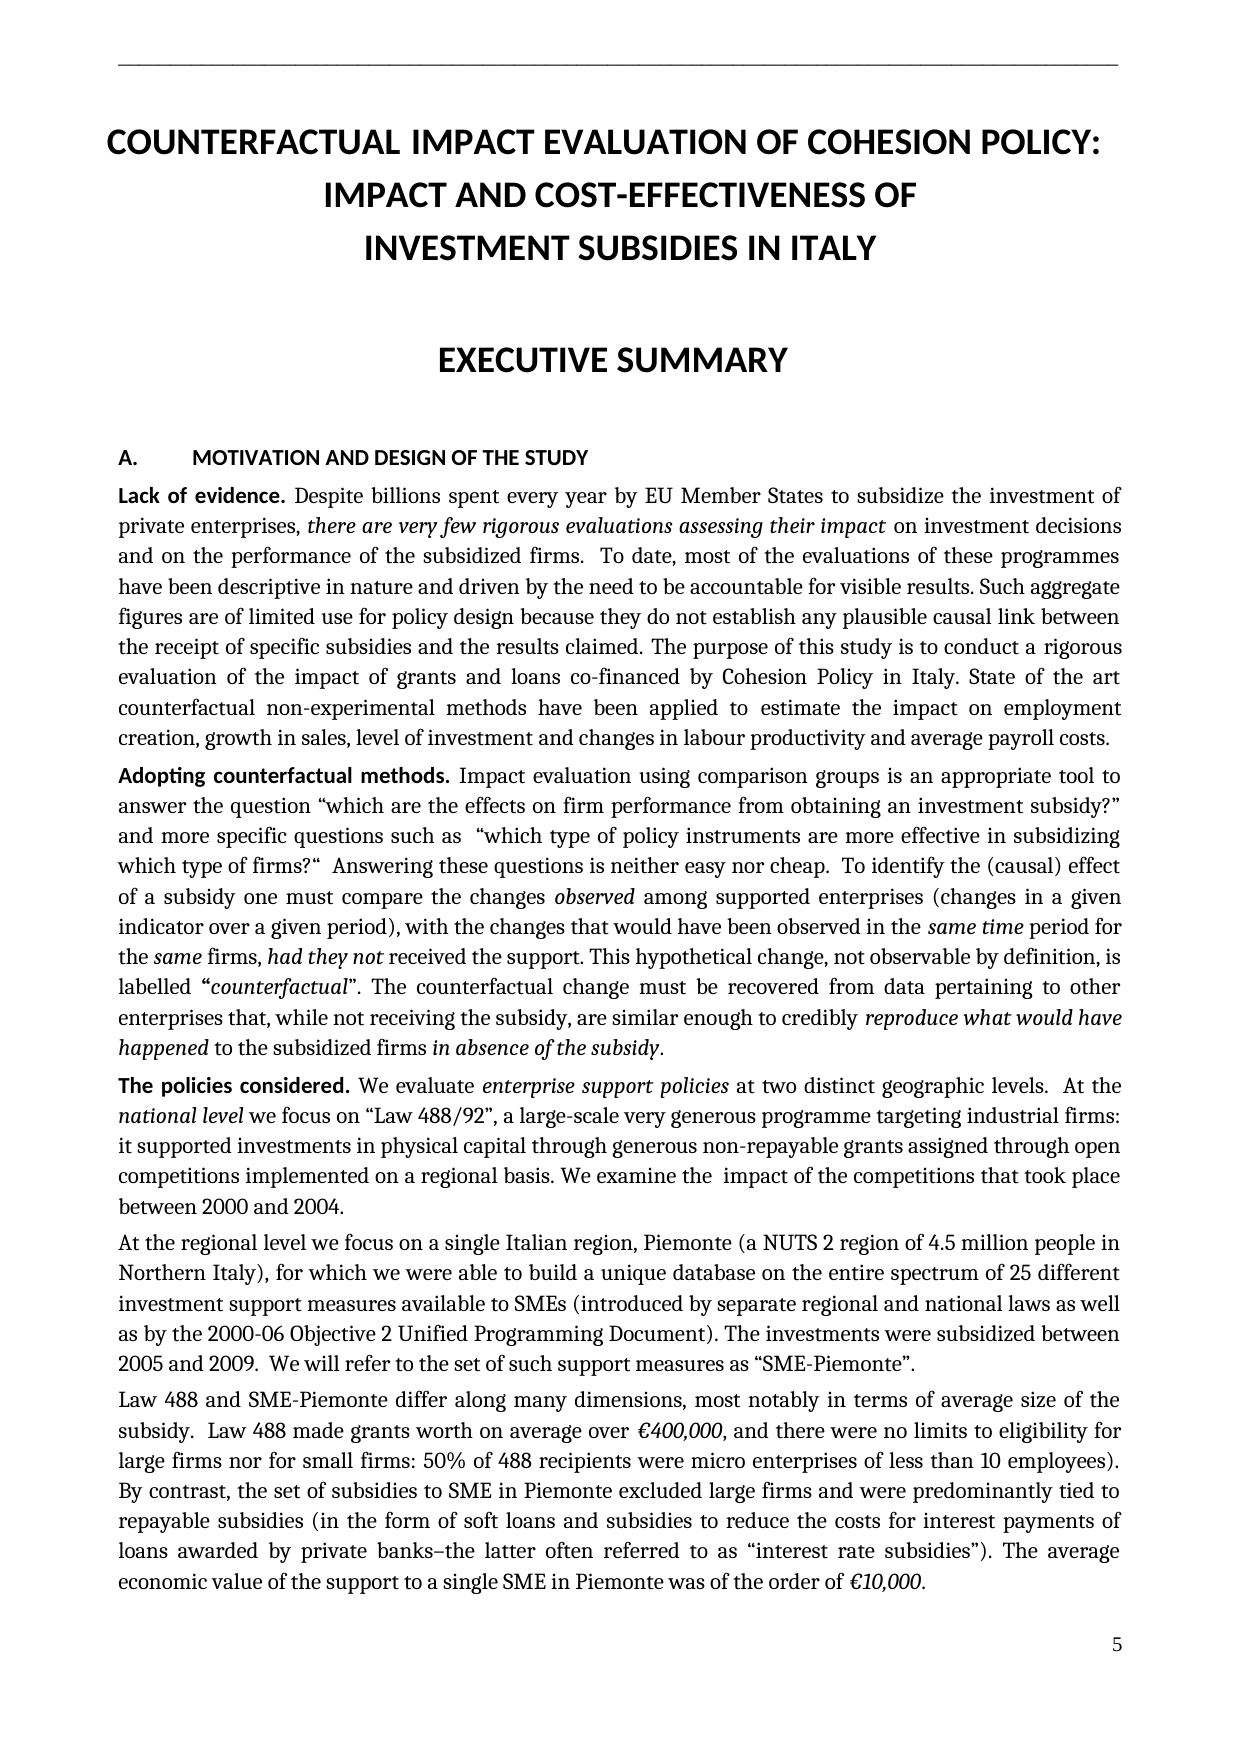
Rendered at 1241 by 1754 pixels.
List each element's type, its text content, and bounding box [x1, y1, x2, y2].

text The policies considered. We evaluate enterprise support policies at two distinct geographic levels. At the national level we focus on “Law 488/92”, a large-scale very generous programme targeting industrial firms: it supported investments in physical capital through generous non-repayable grants assigned through open competitions implemented on a regional basis. We examine the impact of the competitions that took place between 2000 and 2004. [118, 1071, 1122, 1220]
text Lack of evidence. Despite billions spent every year by EU Member States to subsidize the investment of private enterprises, there are very few rigorous evaluations assessing their impact on investment decisions and on the performance of the subsidized firms. To date, most of the evaluations of these programmes have been descriptive in nature and driven by the need to be accountable for visible results. Such aggregate figures are of limited use for policy design because they do not establish any plausible causal link between the receipt of specific subsidies and the results claimed. The purpose of this study is to conduct a rigorous evaluation of the impact of grants and loans co-financed by Cohesion Policy in Italy. State of the art counterfactual non-experimental methods have been applied to estimate the impact on employment creation, growth in sales, level of investment and changes in labour productivity and average payroll costs. [118, 481, 1122, 751]
text EXECUTIVE SUMMARY [103, 336, 1122, 382]
text A. MOTIVATION AND DESIGN OF THE STUDY [118, 443, 1122, 471]
text Adopting counterfactual methods. Impact evaluation using comparison groups is an appropriate tool to answer the question “which are the effects on firm performance from obtaining an investment subsidy?” and more specific questions such as “which type of policy instruments are more effective in subsidizing which type of firms?“ Answering these questions is neither easy nor cheap. To identify the (causal) effect of a subsidy one must compare the changes observed among supported enterprises (changes in a given indicator over a given period), with the changes that would have been observed in the same time period for the same firms, had they not received the support. This hypothetical change, not observable by definition, is labelled “counterfactual”. The counterfactual change must be recovered from data pertaining to other enterprises that, while not receiving the subsidy, are similar enough to credibly reproduce what would have happened to the subsidized firms in absence of the subsidy. [118, 761, 1122, 1061]
text At the regional level we focus on a single Italian region, Piemonte (a NUTS 2 region of 4.5 million people in Northern Italy), for which we were able to build a unique database on the entire spectrum of 25 different investment support measures available to SMEs (introduced by separate regional and national laws as well as by the 2000-06 Objective 2 Unified Programming Document). The investments were subsidized between 2005 and 2009. We will refer to the set of such support measures as “SME-Piemonte”. [118, 1230, 1122, 1377]
text Law 488 and SME-Piemonte differ along many dimensions, most notably in terms of average size of the subsidy. Law 488 made grants worth on average over €400,000, and there were no limits to eligibility for large firms nor for small firms: 50% of 488 recipients were micro enterprises of less than 10 employees). By contrast, the set of subsidies to SME in Piemonte excluded large firms and were predominantly tied to repayable subsidies (in the form of soft loans and subsidies to reduce the costs for interest payments of loans awarded by private banks–the latter often referred to as “interest rate subsidies”). The average economic value of the support to a single SME in Piemonte was of the order of €10,000. [118, 1387, 1122, 1595]
text COUNTERFACTUAL IMPACT EVALUATION OF COHESION POLICY: IMPACT AND COST-EFFECTIVENESS OF INVESTMENT SUBSIDIES IN ITALY [103, 118, 1122, 269]
